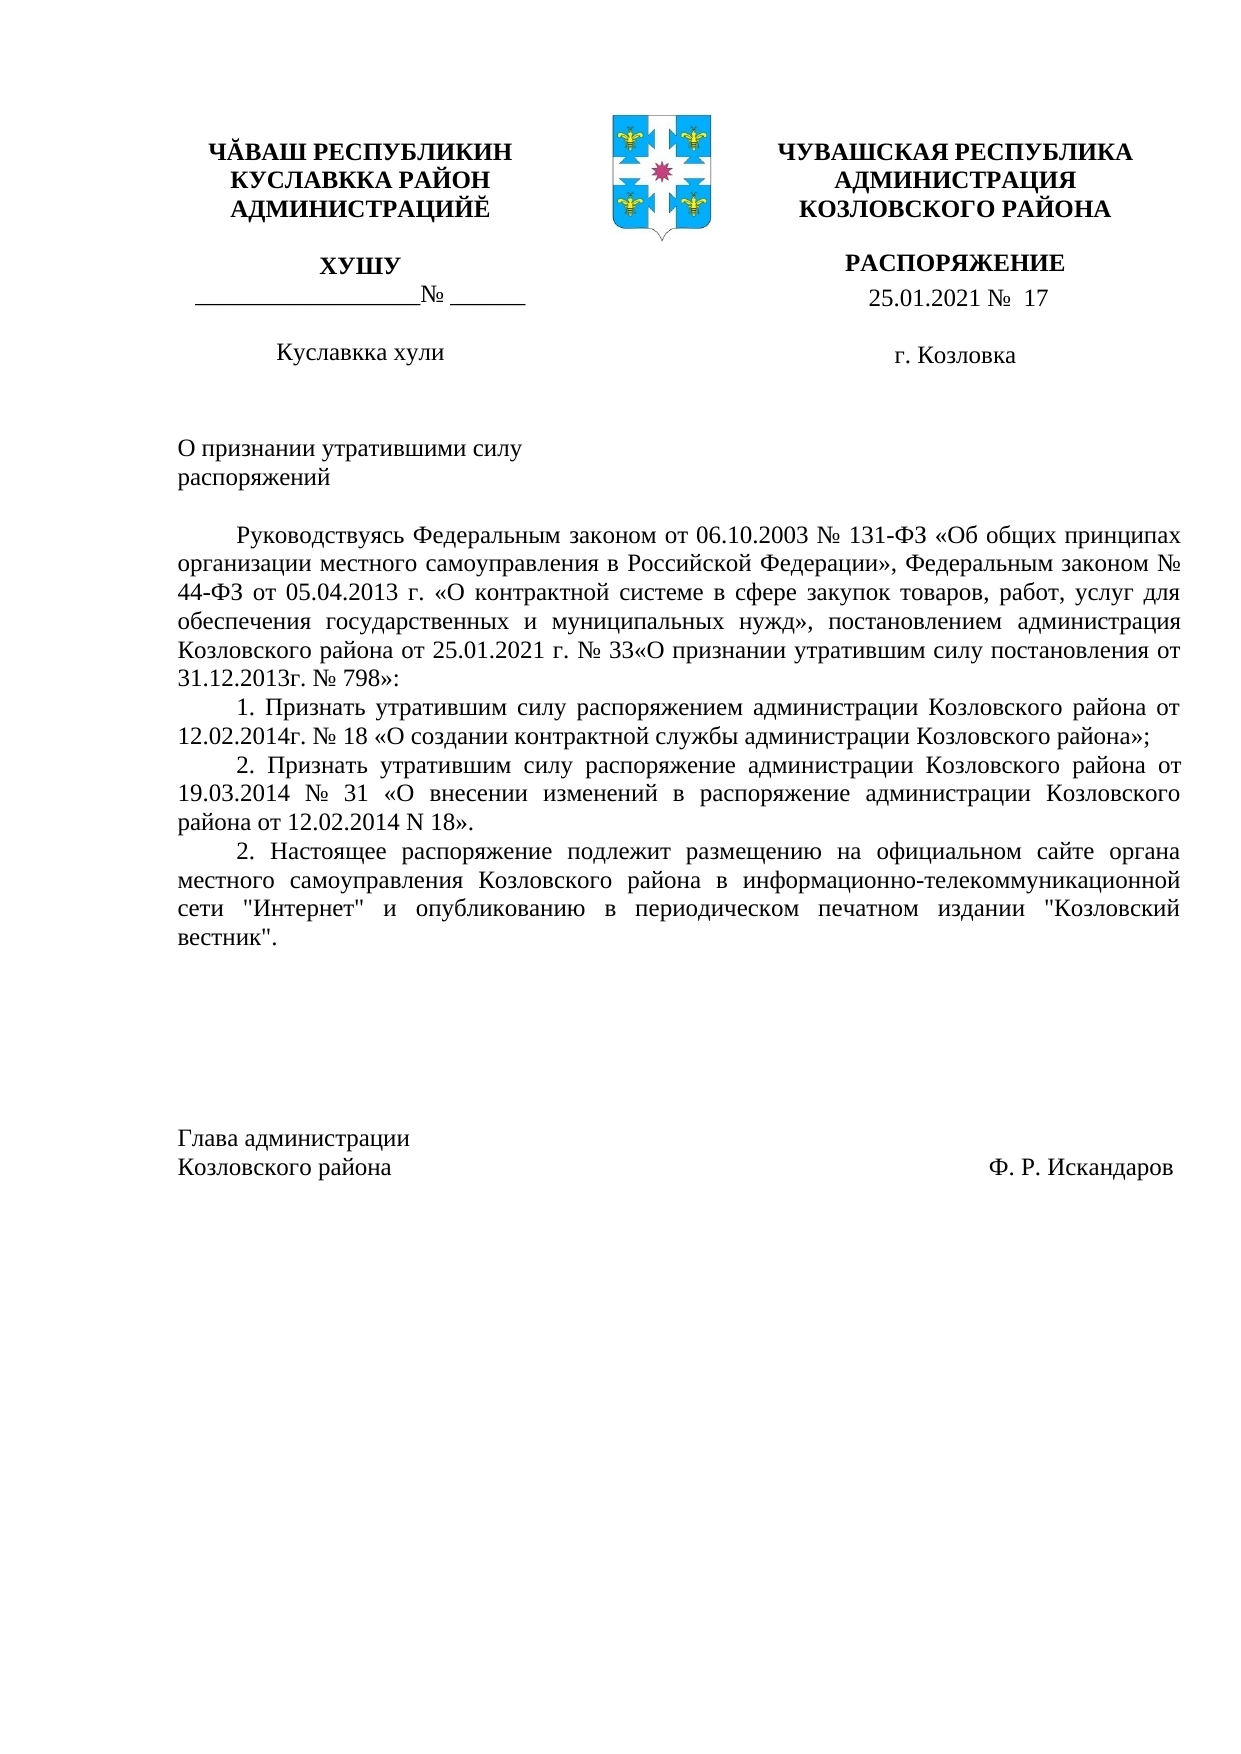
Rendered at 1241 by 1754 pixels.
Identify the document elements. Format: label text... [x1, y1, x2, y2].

text Козловского района Ф. Р. Искандаров [177, 1152, 1181, 1181]
text О признании утратившими силу распоряжений [177, 433, 679, 491]
text 2. Настоящее распоряжение подлежит размещению на официальном сайте органа местного самоуправления Козловского района в информационно-телекоммуникационной сети "Интернет" и опубликованию в периодическом печатном издании "Козловский вестник". [177, 836, 1181, 951]
text Глава администрации [177, 1123, 1181, 1152]
text 1. Признать утратившим силу распоряжением администрации Козловского района от 12.02.2014г. № 18 «О создании контрактной службы администрации Козловского района»; [177, 692, 1181, 750]
picture [611, 113, 713, 242]
text Руководствуясь Федеральным законом от 06.10.2003 № 131-ФЗ «Об общих принципах организации местного самоуправления в Российской Федерации», Федеральным законом № 44-ФЗ от 05.04.2013 г. «О контрактной системе в сфере закупок товаров, работ, услуг для обеспечения государственных и муниципальных нужд», постановлением администрация Козловского района от 25.01.2021 г. № 33«О признании утратившим силу постановления от 31.12.2013г. № 798»: [177, 520, 1181, 692]
text 2. Признать утратившим силу распоряжение администрации Козловского района от 19.03.2014 № 31 «О внесении изменений в распоряжение администрации Козловского района от 12.02.2014 N 18». [177, 750, 1181, 836]
